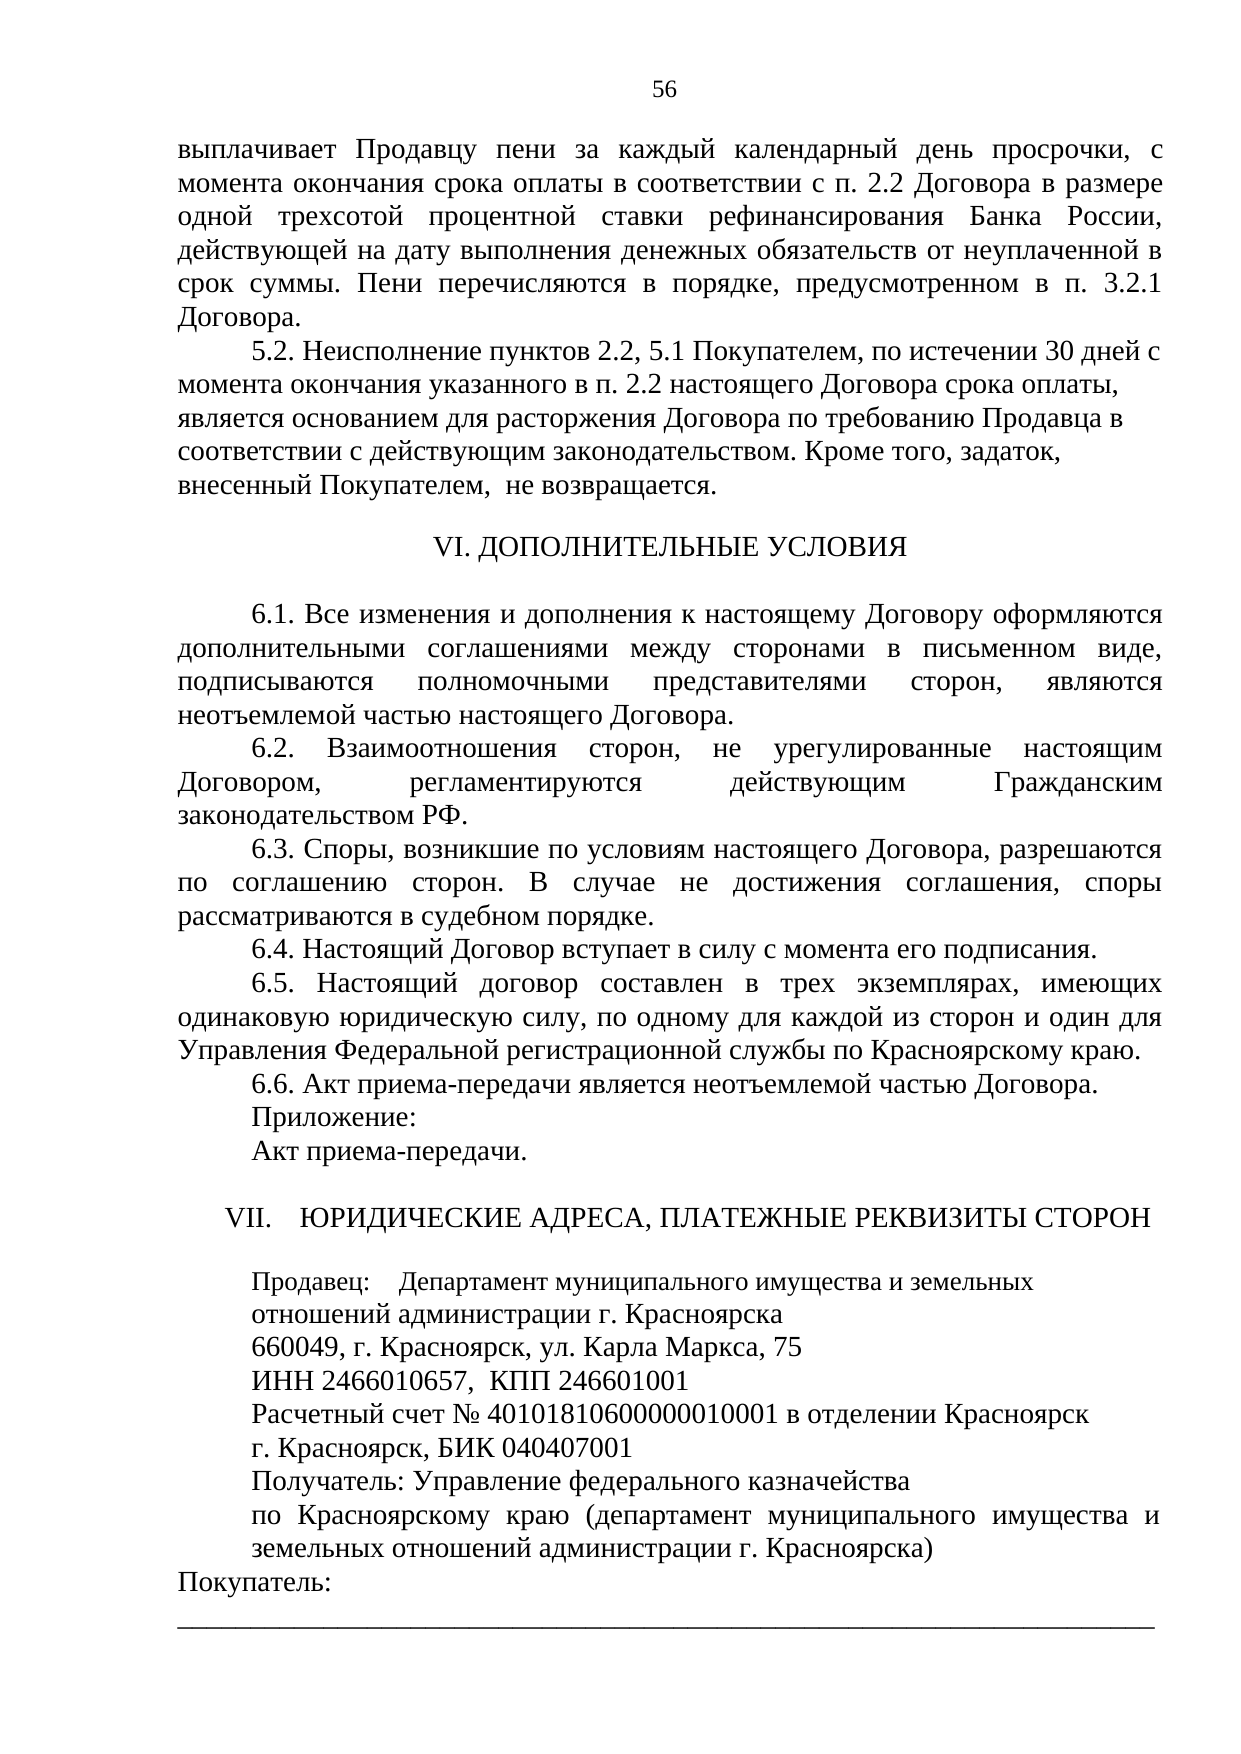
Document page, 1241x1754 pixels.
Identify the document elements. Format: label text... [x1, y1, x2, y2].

text Приложение: [177, 1099, 1163, 1133]
text 6.6. Акт приема-передачи является неотъемлемой частью Договора. [177, 1066, 1163, 1099]
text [177, 131, 1163, 333]
text 660049, г. Красноярск, ул. Карла Маркса, 75 [251, 1329, 1161, 1363]
text по Красноярскому краю (департамент муниципального имущества и земельных отношений администрации г. Красноярска) [251, 1497, 1161, 1564]
text 5.2. Неисполнение пунктов 2.2, 5.1 Покупателем, по истечении 30 дней с момента окончания указанного в п. 2.2 настоящего Договора срока оплаты, является основанием для расторжения Договора по требованию Продавца в соответствии с действующим законодательством. Кроме того, задаток, внесенный Покупателем, не возвращается. [177, 333, 1163, 500]
text 6.4. Настоящий Договор вступает в силу с момента его подписания. [177, 932, 1163, 965]
subtitle Расчетный счет № 40101810600000010001 в отделении Красноярск г. Красноярск, БИК 040407001 [251, 1396, 1161, 1463]
text 6.2. Взаимоотношения сторон, не урегулированные настоящим Договором, регламентируются действующим Гражданским законодательством РФ. [177, 730, 1163, 831]
subtitle Продавец: Департамент муниципального имущества и земельных [251, 1264, 1161, 1296]
list ЮРИДИЧЕСКИЕ АДРЕСА, ПЛАТЕЖНЫЕ РЕКВИЗИТЫ СТОРОН [215, 1200, 1161, 1233]
text Акт приема-передачи. [177, 1133, 1163, 1166]
text Получатель: Управление федерального казначейства [251, 1463, 1161, 1497]
text 6.1. Все изменения и дополнения к настоящему Договору оформляются дополнительными соглашениями между сторонами в письменном виде, подписываются полномочными представителями сторон, являются неотъемлемой частью настоящего Договора. [177, 596, 1163, 730]
text 6.5. Настоящий договор составлен в трех экземплярах, имеющих одинаковую юридическую силу, по одному для каждой из сторон и один для Управления Федеральной регистрационной службы по Красноярскому краю. [177, 965, 1163, 1066]
text отношений администрации г. Красноярска [251, 1296, 1161, 1329]
text VI. ДОПОЛНИТЕЛЬНЫЕ УСЛОВИЯ [177, 529, 1163, 563]
text 6.3. Споры, возникшие по условиям настоящего Договора, разрешаются по соглашению сторон. В случае не достижения соглашения, споры рассматриваются в судебном порядке. [177, 831, 1163, 932]
subtitle ИНН 2466010657, КПП 246601001 [251, 1363, 1161, 1396]
subtitle Покупатель: ___________________________________________________________________ [177, 1564, 1161, 1631]
